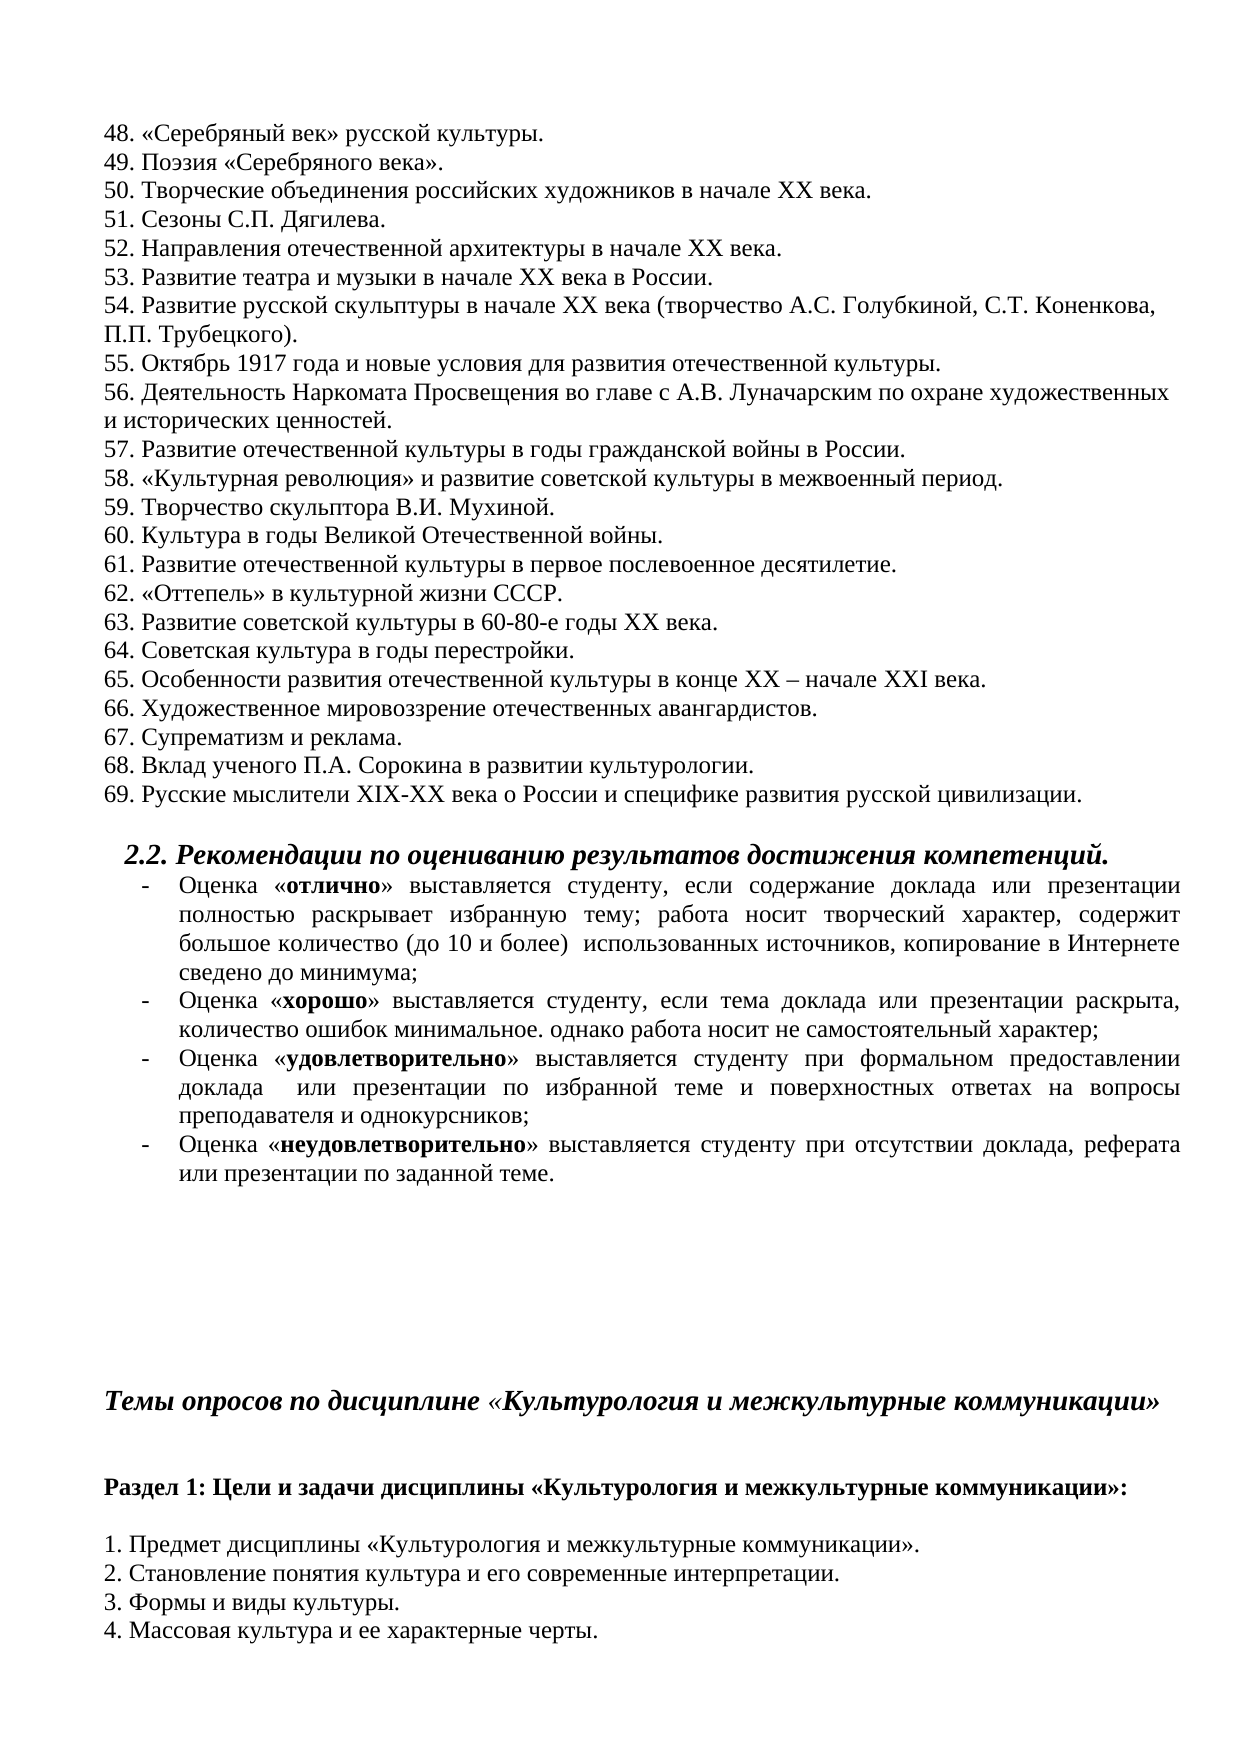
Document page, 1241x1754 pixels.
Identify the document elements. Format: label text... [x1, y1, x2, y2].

text 66. Художественное мировоззрение отечественных авангардистов. [103, 693, 1181, 722]
list Оценка «неудовлетворительно» выставляется студенту при отсутствии доклада, реферата или презентации по заданной теме. [141, 1129, 1181, 1187]
text 52. Направления отечественной архитектуры в начале ХХ века. [103, 233, 1181, 262]
text 60. Культура в годы Великой Отечественной войны. [103, 521, 1181, 549]
text 69. Русские мыслители XIX-XX века о России и специфике развития русской цивилизации. [103, 779, 1181, 808]
text 68. Вклад ученого П.А. Сорокина в развитии культурологии. [103, 751, 1181, 779]
text 50. Творческие объединения российских художников в начале ХХ века. [103, 176, 1181, 204]
text 58. «Культурная революция» и развитие советской культуры в межвоенный период. [103, 463, 1181, 492]
text 49. Поэзия «Серебряного века». [103, 147, 1181, 176]
text 67. Супрематизм и реклама. [103, 722, 1181, 751]
text 63. Развитие советской культуры в 60-80-е годы ХХ века. [103, 607, 1181, 636]
text 51. Сезоны С.П. Дягилева. [103, 204, 1181, 233]
text 2. Становление понятия культура и его современные интерпретации. [103, 1558, 1181, 1587]
text 65. Особенности развития отечественной культуры в конце ХХ – начале XXI века. [103, 664, 1181, 693]
text Темы опросов по дисциплине «Культурология и межкультурные коммуникации» [103, 1383, 1181, 1417]
text 64. Советская культура в годы перестройки. [103, 636, 1181, 664]
text 62. «Оттепель» в культурной жизни СССР. [103, 578, 1181, 607]
text 2.2. Рекомендации по оцениванию результатов достижения компетенций. [103, 837, 1181, 870]
text 54. Развитие русской скульптуры в начале ХХ века (творчество А.С. Голубкиной, С.Т. Коненкова, П.П. Трубецкого). [103, 291, 1181, 348]
text 4. Массовая культура и ее характерные черты. [103, 1615, 1181, 1644]
text 61. Развитие отечественной культуры в первое послевоенное десятилетие. [103, 549, 1181, 578]
text 57. Развитие отечественной культуры в годы гражданской войны в России. [103, 434, 1181, 463]
text 3. Формы и виды культуры. [103, 1587, 1181, 1615]
text 53. Развитие театра и музыки в начале ХХ века в России. [103, 262, 1181, 291]
text 1. Предмет дисциплины «Культурология и межкультурные коммуникации». [103, 1529, 1181, 1558]
list Оценка «удовлетворительно» выставляется студенту при формальном предоставлении доклада или презентации по избранной теме и поверхностных ответах на вопросы преподавателя и однокурсников; [141, 1043, 1181, 1129]
text 56. Деятельность Наркомата Просвещения во главе с А.В. Луначарским по охране художественных и исторических ценностей. [103, 377, 1181, 434]
text 48. «Серебряный век» русской культуры. [103, 118, 1181, 147]
text Раздел 1: Цели и задачи дисциплины «Культурология и межкультурные коммуникации»: [103, 1472, 1181, 1500]
list Оценка «хорошо» выставляется студенту, если тема доклада или презентации раскрыта, количество ошибок минимальное. однако работа носит не самостоятельный характер; [141, 985, 1181, 1043]
text 59. Творчество скульптора В.И. Мухиной. [103, 492, 1181, 521]
text 55. Октябрь 1917 года и новые условия для развития отечественной культуры. [103, 348, 1181, 377]
list Оценка «отлично» выставляется студенту, если содержание доклада или презентации полностью раскрывает избранную тему; работа носит творческий характер, содержит большое количество (до 10 и более) использованных источников, копирование в Интернете сведено до минимума; [141, 870, 1181, 985]
